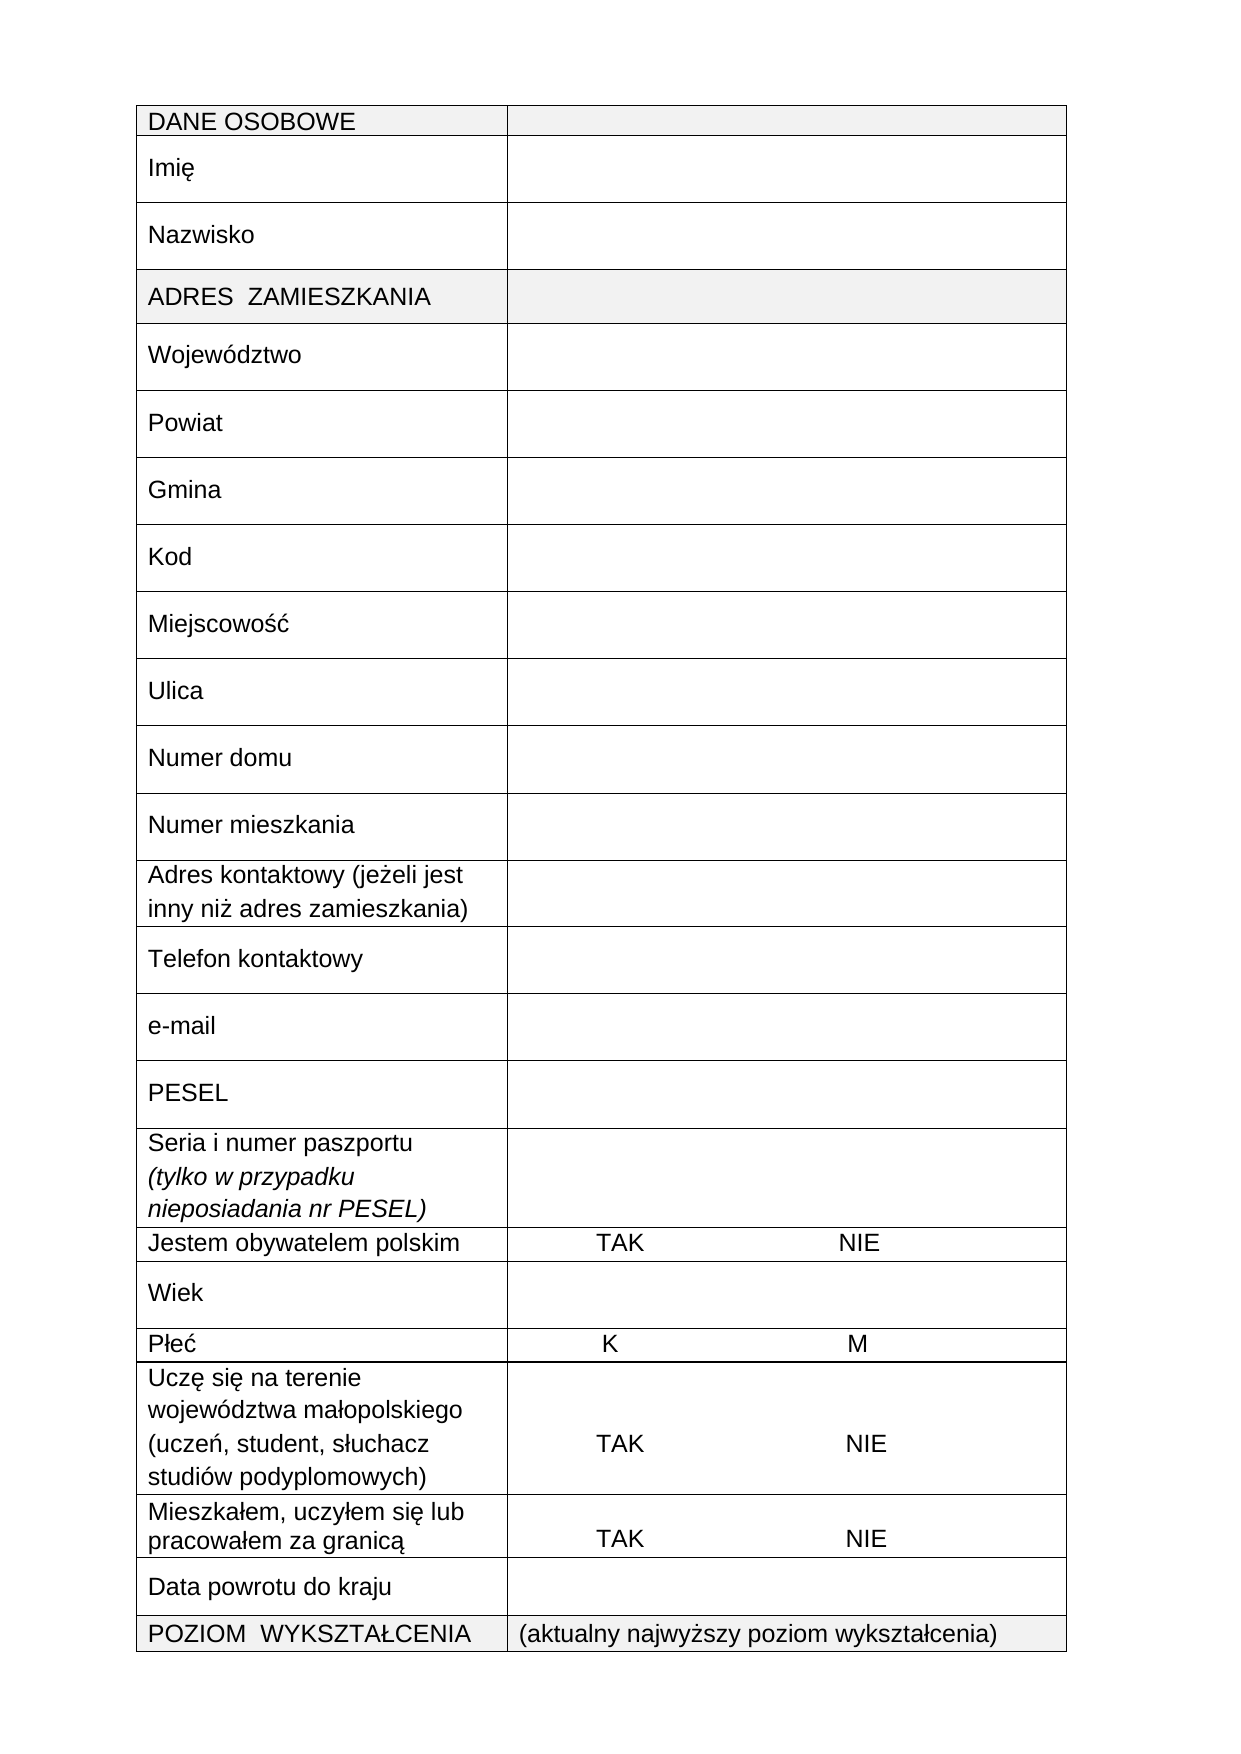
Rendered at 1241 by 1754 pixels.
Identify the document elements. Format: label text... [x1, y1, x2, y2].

table_cell Kod [137, 525, 507, 591]
table_cell K M [508, 1329, 1066, 1361]
table_cell [508, 726, 1066, 792]
table_cell TAK NIE [508, 1495, 1066, 1557]
table_cell Powiat [137, 391, 507, 457]
table_cell [508, 861, 1066, 926]
table_cell [508, 592, 1066, 658]
table_cell Wiek [137, 1262, 507, 1328]
table_cell Ulica [137, 659, 507, 725]
table_cell [508, 1262, 1066, 1328]
table_cell Telefon kontaktowy [137, 927, 507, 993]
table_cell ADRES ZAMIESZKANIA [137, 270, 507, 323]
table_cell Mieszkałem, uczyłem się lub pracowałem za granicą [137, 1495, 507, 1557]
table_cell [508, 391, 1066, 457]
table_cell Adres kontaktowy (jeżeli jest inny niż adres zamieszkania) [137, 861, 507, 926]
table_cell e-mail [137, 994, 507, 1060]
table_header [508, 106, 1066, 135]
table_cell Miejscowość [137, 592, 507, 658]
table_cell Gmina [137, 458, 507, 524]
table_cell [508, 203, 1066, 269]
table_cell Jestem obywatelem polskim [137, 1228, 507, 1261]
table_cell Imię [137, 136, 507, 202]
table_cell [137, 1616, 507, 1651]
table_cell [508, 659, 1066, 725]
table_cell Uczę się na terenie województwa małopolskiego (uczeń, student, słuchacz studiów podyplomowych) [137, 1363, 507, 1494]
table_cell TAK NIE [508, 1228, 1066, 1261]
table_cell Seria i numer paszportu (tylko w przypadku nieposiadania nr PESEL) [137, 1129, 507, 1227]
table_cell [508, 324, 1066, 390]
table_cell Data powrotu do kraju [137, 1558, 507, 1615]
table_cell [508, 794, 1066, 859]
table_cell [508, 994, 1066, 1060]
table_cell Nazwisko [137, 203, 507, 269]
table_cell [508, 525, 1066, 591]
table_cell Numer domu [137, 726, 507, 792]
table_cell [508, 1061, 1066, 1127]
table_cell TAK NIE [508, 1363, 1066, 1494]
table_cell Numer mieszkania [137, 794, 507, 859]
table_cell Płeć [137, 1329, 507, 1361]
table_cell [508, 136, 1066, 202]
table_cell PESEL [137, 1061, 507, 1127]
table_header DANE OSOBOWE [137, 106, 507, 135]
table_cell [508, 458, 1066, 524]
table_cell [508, 1558, 1066, 1615]
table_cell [508, 1616, 1066, 1651]
table_cell Województwo [137, 324, 507, 390]
table_cell [508, 270, 1066, 323]
table_cell [508, 927, 1066, 993]
table_cell [508, 1129, 1066, 1227]
